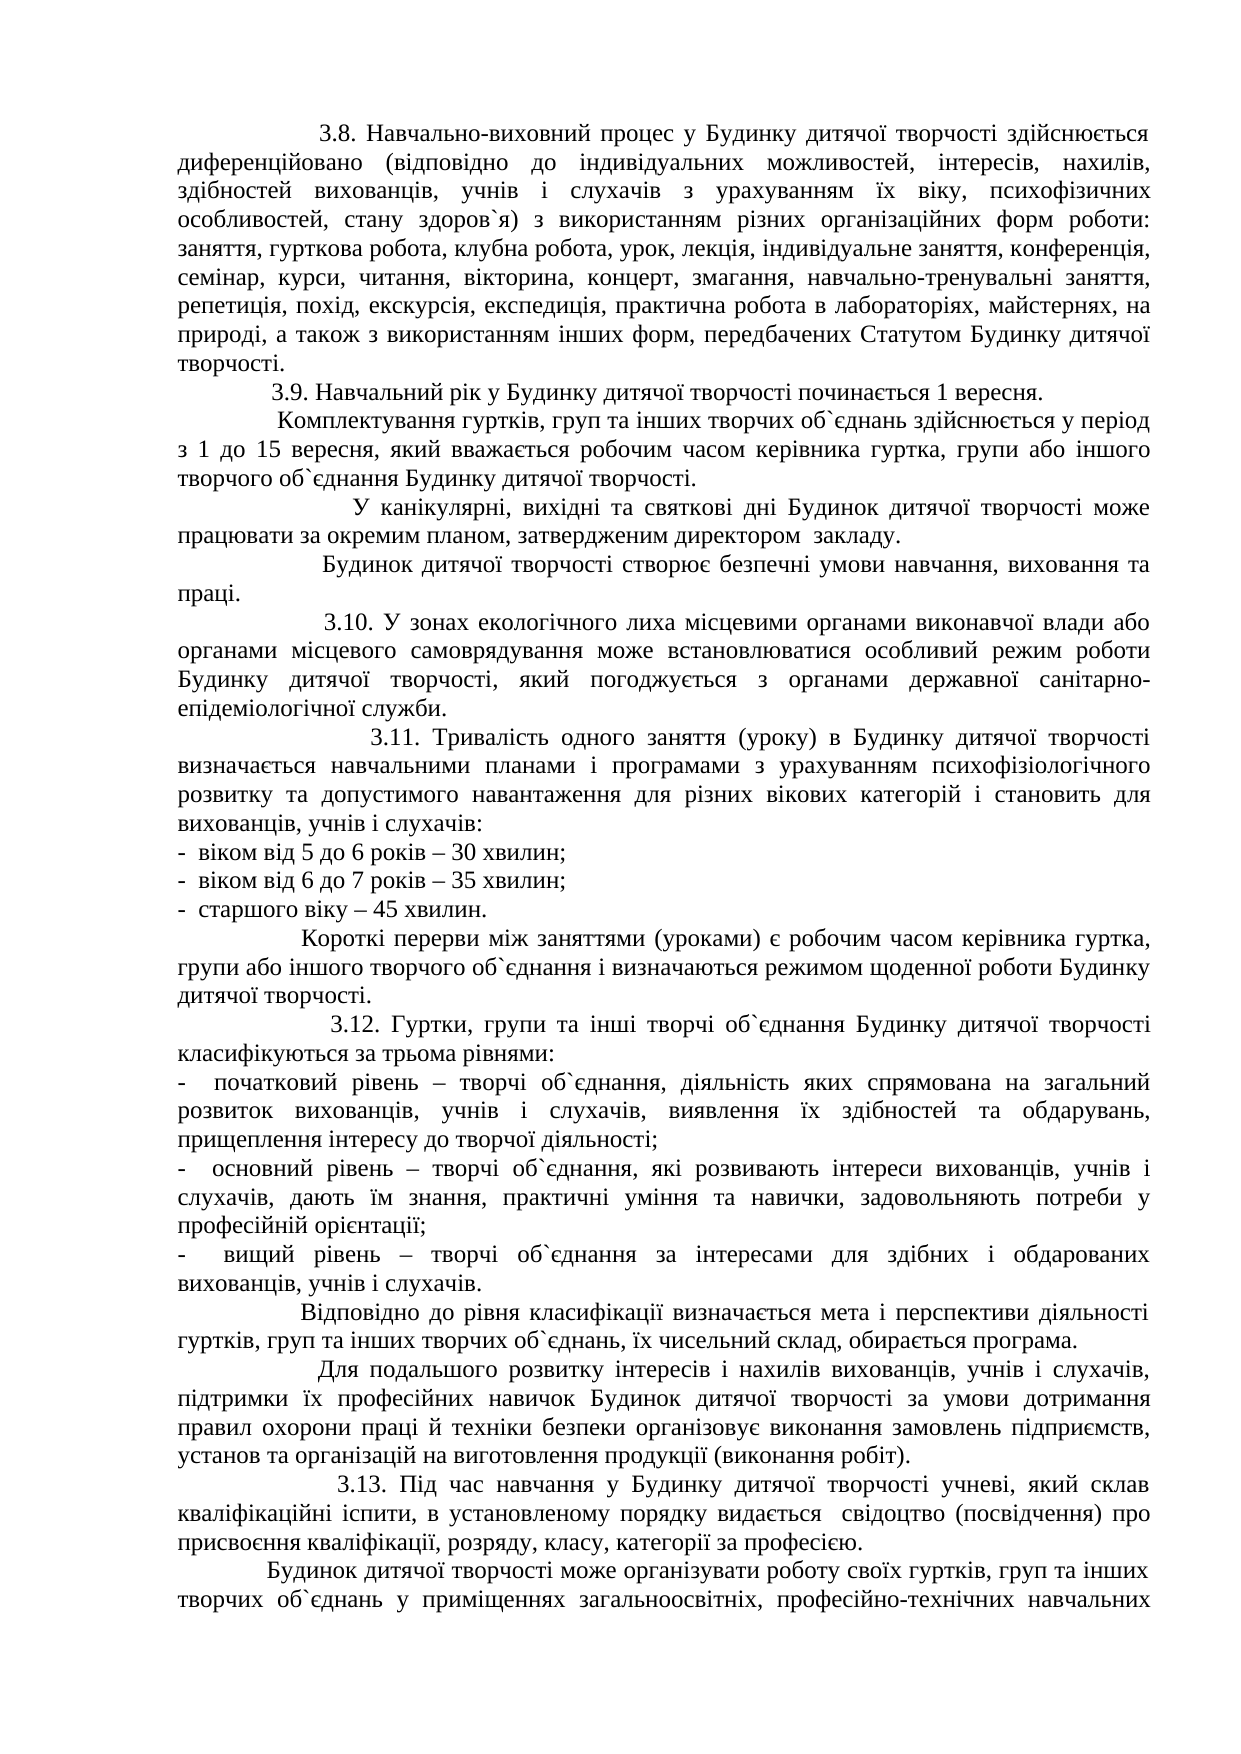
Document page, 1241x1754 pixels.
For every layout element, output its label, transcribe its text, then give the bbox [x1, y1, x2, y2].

text 3.13. Під час навчання у Будинку дитячої творчості учневі, який склав кваліфікаційні іспити, в установленому порядку видається свідоцтво (посвідчення) про присвоєння кваліфікації, розряду, класу, категорії за професією. [177, 1469, 1152, 1556]
text - вищий рівень – творчі об`єднання за інтересами для здібних і обдарованих вихованців, учнів і слухачів. [177, 1239, 1152, 1297]
text Короткі перерви між заняттями (уроками) є робочим часом керівника гуртка, групи або іншого творчого об`єднання і визначаються режимом щоденної роботи Будинку дитячої творчості. [177, 923, 1152, 1009]
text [177, 1556, 1152, 1613]
text 3.8. Навчально-виховний процес у Будинку дитячої творчості здійснюється диференційовано (відповідно до індивідуальних можливостей, інтересів, нахилів, здібностей вихованців, учнів і слухачів з урахуванням їх віку, психофізичних особливостей, стану здоров`я) з використанням різних організаційних форм роботи: заняття, гурткова робота, клубна робота, урок, лекція, індивідуальне заняття, конференція, семінар, курси, читання, вікторина, концерт, змагання, навчально-тренувальні заняття, репетиція, похід, екскурсія, експедиція, практична робота в лабораторіях, майстернях, на природі, а також з використанням інших форм, передбачених Статутом Будинку дитячої творчості. [177, 118, 1152, 377]
text - основний рівень – творчі об`єднання, які розвивають інтереси вихованців, учнів і слухачів, дають їм знання, практичні уміння та навички, задовольняють потреби у професійній орієнтації; [177, 1153, 1152, 1239]
text 3.9. Навчальний рік у Будинку дитячої творчості починається 1 вересня. [177, 377, 1152, 406]
text - старшого віку – 45 хвилин. [177, 894, 1152, 923]
text 3.10. У зонах екологічного лиха місцевими органами виконавчої влади або органами місцевого самоврядування може встановлюватися особливий режим роботи Будинку дитячої творчості, який погоджується з органами державної санітарно-епідеміологічної служби. [177, 607, 1152, 722]
text 3.11. Тривалість одного заняття (уроку) в Будинку дитячої творчості визначається навчальними планами і програмами з урахуванням психофізіологічного розвитку та допустимого навантаження для різних вікових категорій і становить для вихованців, учнів і слухачів: [177, 722, 1152, 837]
text - віком від 6 до 7 років – 35 хвилин; [177, 866, 1152, 894]
text Будинок дитячої творчості створює безпечні умови навчання, виховання та праці. [177, 549, 1152, 607]
text - віком від 5 до 6 років – 30 хвилин; [177, 837, 1152, 866]
text Відповідно до рівня класифікації визначається мета і перспективи діяльності гуртків, груп та інших творчих об`єднань, їх чисельний склад, обирається програма. [177, 1297, 1152, 1354]
text Для подальшого розвитку інтересів і нахилів вихованців, учнів і слухачів, підтримки їх професійних навичок Будинок дитячої творчості за умови дотримання правил охорони праці й техніки безпеки організовує виконання замовлень підприємств, установ та організацій на виготовлення продукції (виконання робіт). [177, 1354, 1152, 1469]
text Комплектування гуртків, груп та інших творчих об`єднань здійснюється у період з 1 до 15 вересня, який вважається робочим часом керівника гуртка, групи або іншого творчого об`єднання Будинку дитячої творчості. [177, 406, 1152, 492]
text У канікулярні, вихідні та святкові дні Будинок дитячої творчості може працювати за окремим планом, затвердженим директором закладу. [177, 492, 1152, 549]
text - початковий рівень – творчі об`єднання, діяльність яких спрямована на загальний розвиток вихованців, учнів і слухачів, виявлення їх здібностей та обдарувань, прищеплення інтересу до творчої діяльності; [177, 1067, 1152, 1153]
text 3.12. Гуртки, групи та інші творчі об`єднання Будинку дитячої творчості класифікуються за трьома рівнями: [177, 1009, 1152, 1067]
